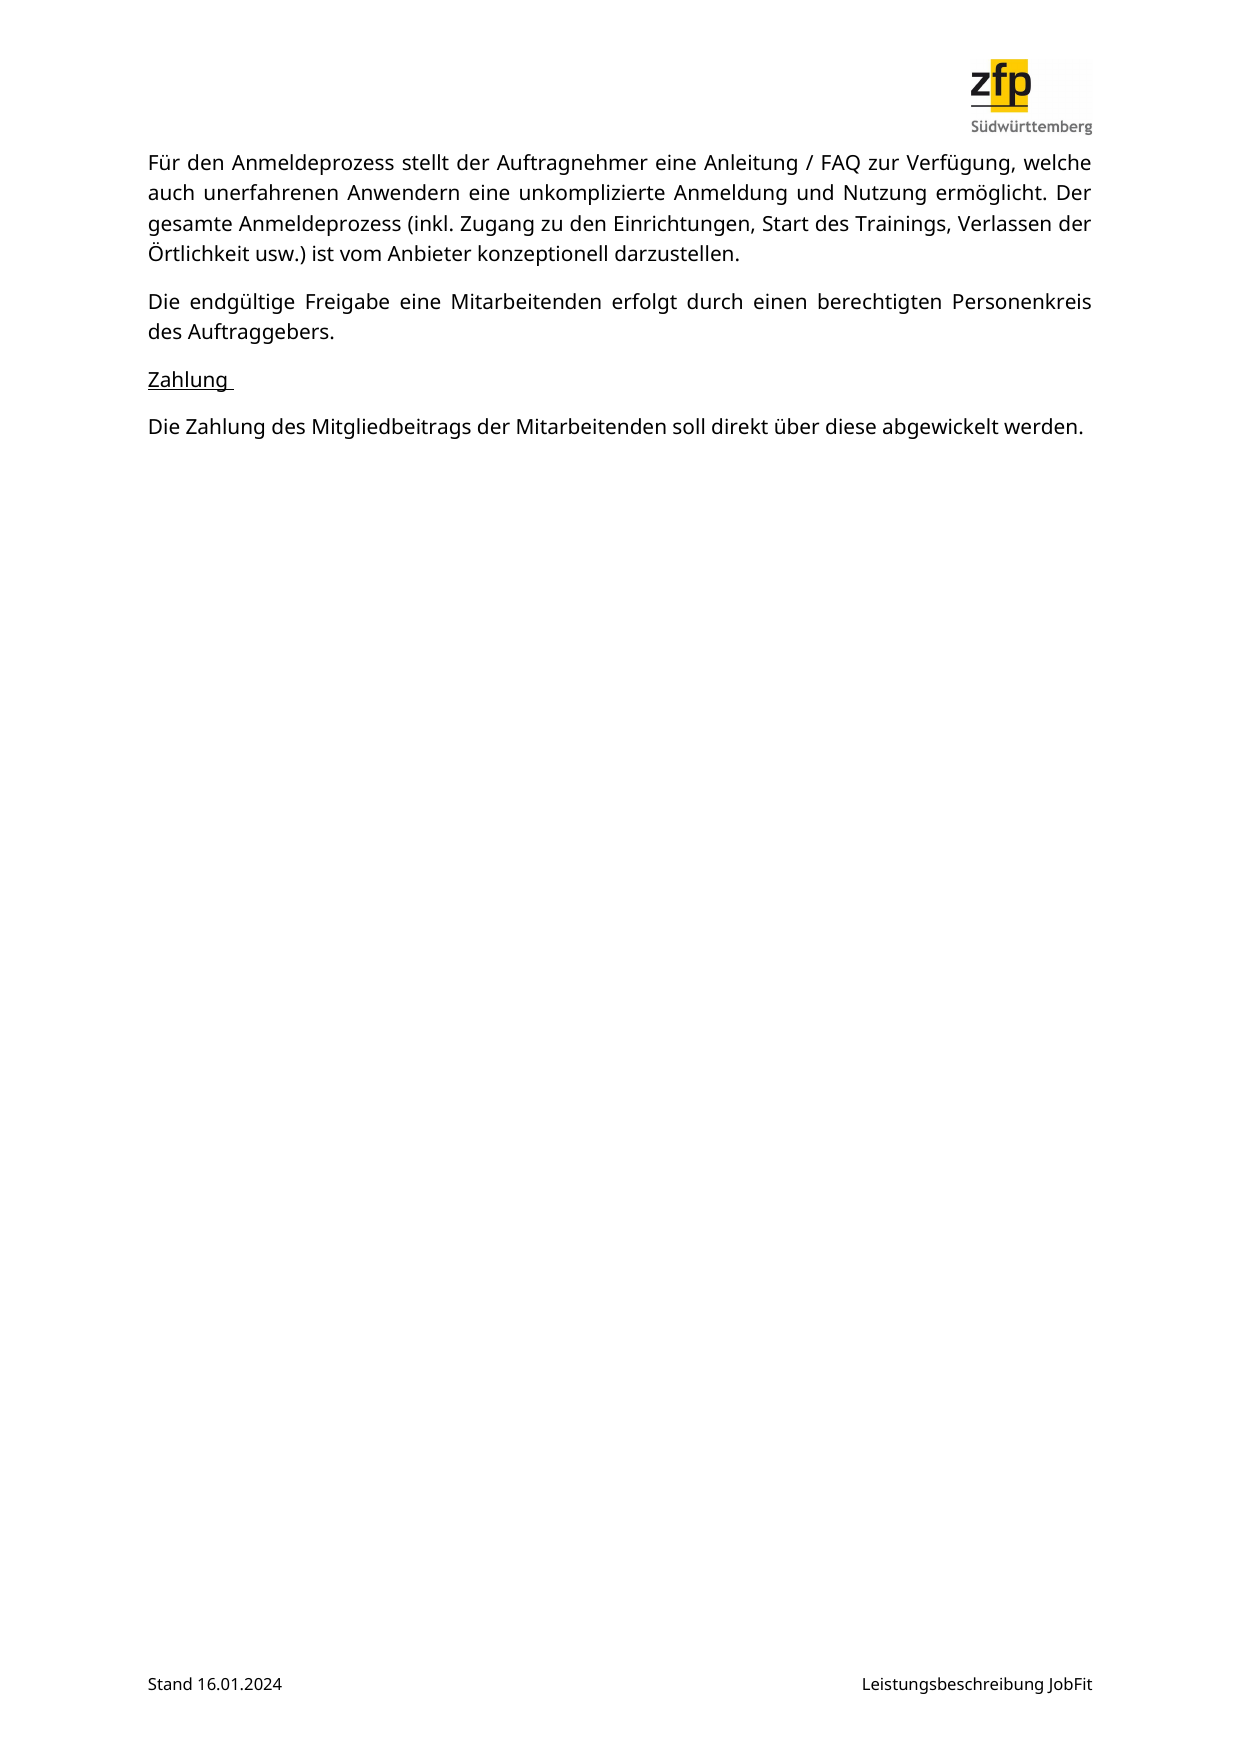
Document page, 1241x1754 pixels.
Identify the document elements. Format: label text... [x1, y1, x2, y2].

text Zahlung [148, 365, 1093, 393]
text Die endgültige Freigabe eine Mitarbeitenden erfolgt durch einen berechtigten Personenkreis des Auftraggebers. [148, 287, 1093, 346]
text Die Zahlung des Mitgliedbeitrags der Mitarbeitenden soll direkt über diese abgewickelt werden. [148, 412, 1093, 440]
text Für den Anmeldeprozess stellt der Auftragnehmer eine Anleitung / FAQ zur Verfügung, welche auch unerfahrenen Anwendern eine unkomplizierte Anmeldung und Nutzung ermöglicht. Der gesamte Anmeldeprozess (inkl. Zugang zu den Einrichtungen, Start des Trainings, Verlassen der Örtlichkeit usw.) ist vom Anbieter konzeptionell darzustellen. [148, 148, 1093, 268]
picture [970, 59, 1093, 136]
